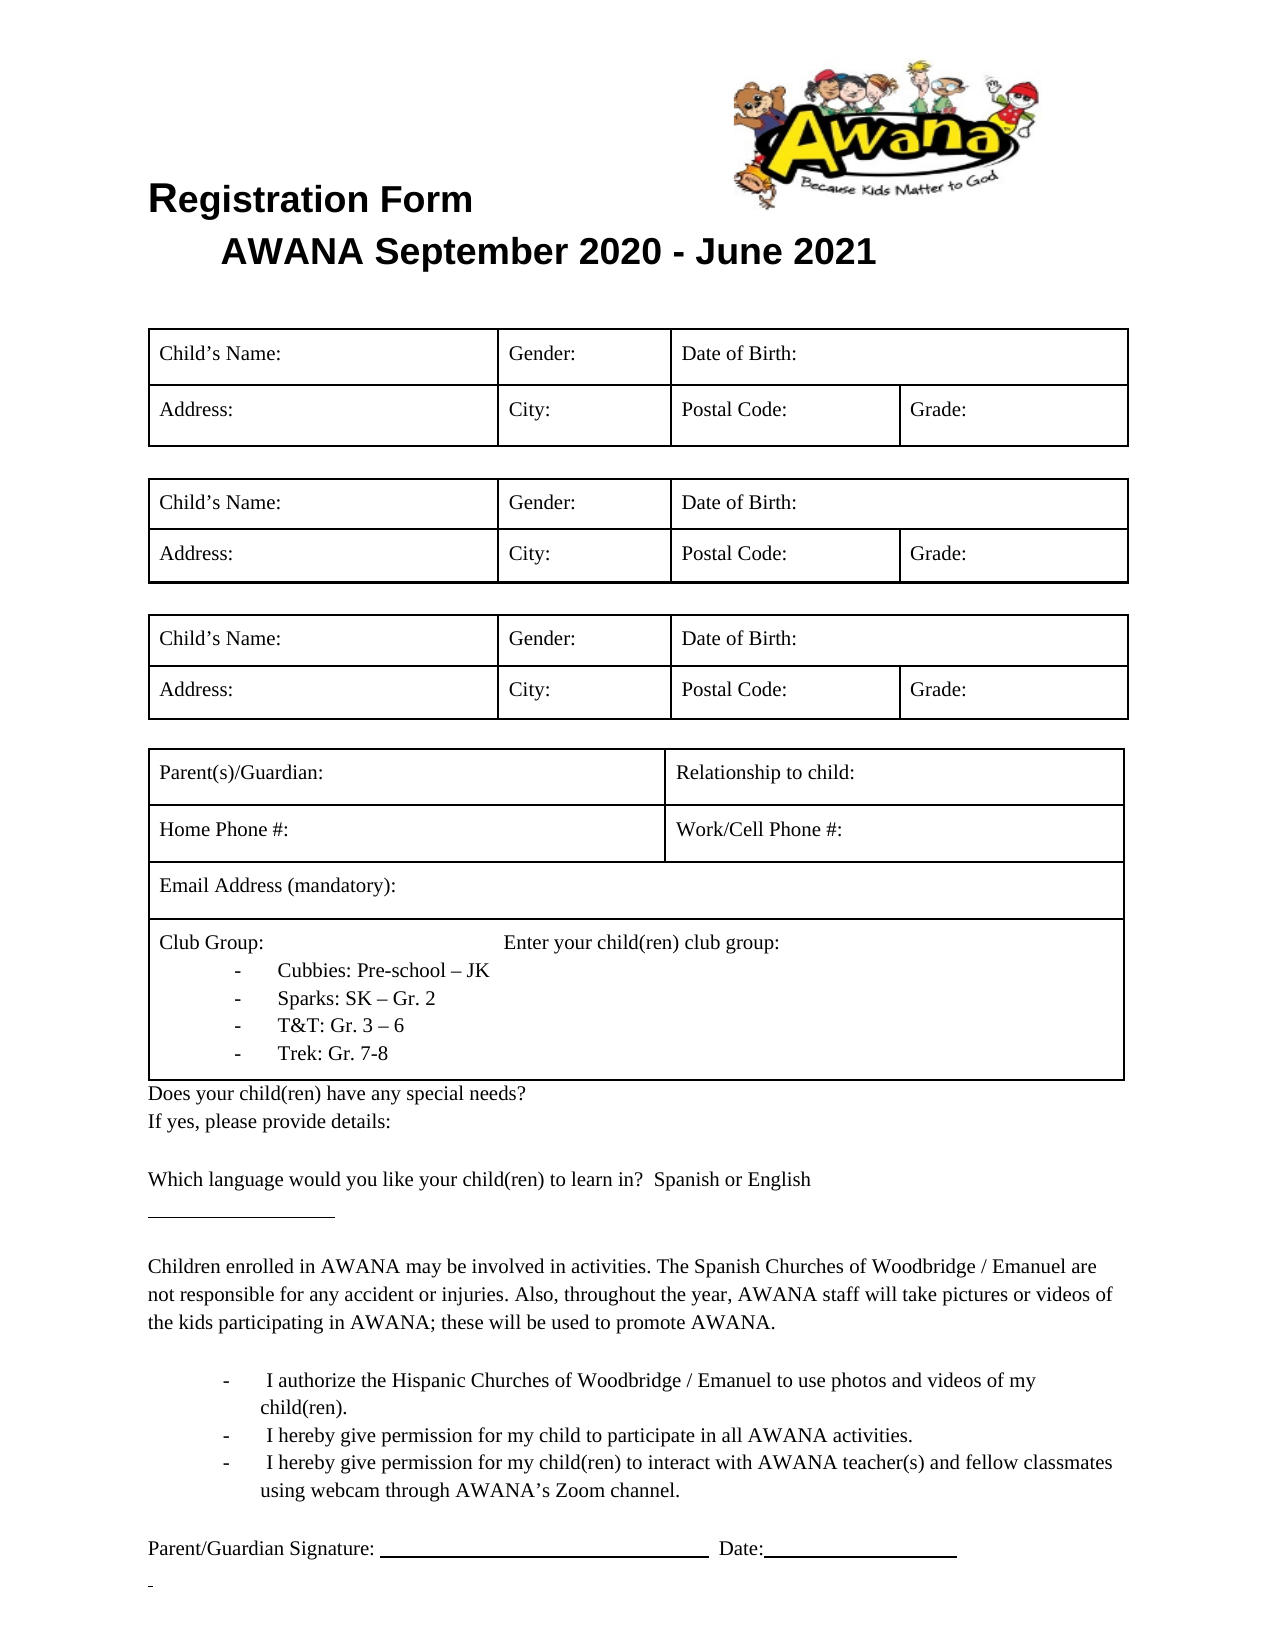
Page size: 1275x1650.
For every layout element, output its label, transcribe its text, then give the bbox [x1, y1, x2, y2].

table_cell Address: [150, 530, 497, 581]
text AWANA September 2020 - June 2021 [148, 229, 1127, 272]
table_header Gender: [499, 480, 670, 528]
table_header Date of Birth: [672, 480, 1127, 528]
text If yes, please provide details: [148, 1109, 1127, 1133]
table_header Gender: [499, 330, 670, 384]
table_header Date of Birth: [672, 616, 1127, 664]
table_header Parent(s)/Guardian: [150, 750, 664, 804]
table_cell Grade: [901, 386, 1127, 445]
table_cell Grade: [901, 667, 1127, 718]
text - I hereby give permission for my child(ren) to interact with AWANA teacher(s) and fellow classmates using webcam through AWANA’s Zoom channel. [223, 1450, 1127, 1502]
picture [733, 58, 1042, 213]
table_cell Home Phone #: [150, 806, 664, 861]
table_header Relationship to child: [666, 750, 1123, 804]
text Parent/Guardian Signature: Date: [148, 1536, 1127, 1560]
table_cell City: [499, 386, 670, 445]
table_cell Work/Cell Phone #: [666, 806, 1123, 861]
table_cell Postal Code: [672, 667, 899, 718]
table_cell Postal Code: [672, 530, 899, 581]
table_cell City: [499, 667, 670, 718]
table_cell Grade: [901, 530, 1127, 581]
text Does your child(ren) have any special needs? [148, 1081, 1127, 1105]
table_cell Club Group: Enter your child(ren) club group: - Cubbies: Pre-school – JK - Sparks: SK – Gr. 2 - T&T: Gr. 3 – 6 - Trek: Gr. 7-8 [150, 920, 1123, 1079]
table_cell Postal Code: [672, 386, 899, 445]
table_cell City: [499, 530, 670, 581]
table_header Date of Birth: [672, 330, 1127, 384]
table_cell Email Address (mandatory): [150, 863, 1123, 918]
text - I hereby give permission for my child to participate in all AWANA activities. [223, 1423, 1127, 1447]
table_header Child’s Name: [150, 616, 497, 664]
text Which language would you like your child(ren) to learn in? Spanish or English [148, 1166, 1127, 1191]
table_header Gender: [499, 616, 670, 664]
table_cell Address: [150, 386, 497, 445]
table_header Child’s Name: [150, 480, 497, 528]
text - I authorize the Hispanic Churches of Woodbridge / Emanuel to use photos and videos of my child(ren). [223, 1367, 1127, 1419]
table_cell Address: [150, 667, 497, 718]
text Children enrolled in AWANA may be involved in activities. The Spanish Churches of Woodbridge / Emanuel are not responsible for any accident or injuries. Also, throughout the year, AWANA staff will take pictures or videos of the kids participating in AWANA; these will be used to promote AWANA. [148, 1254, 1127, 1334]
table_header Child’s Name: [150, 330, 497, 384]
